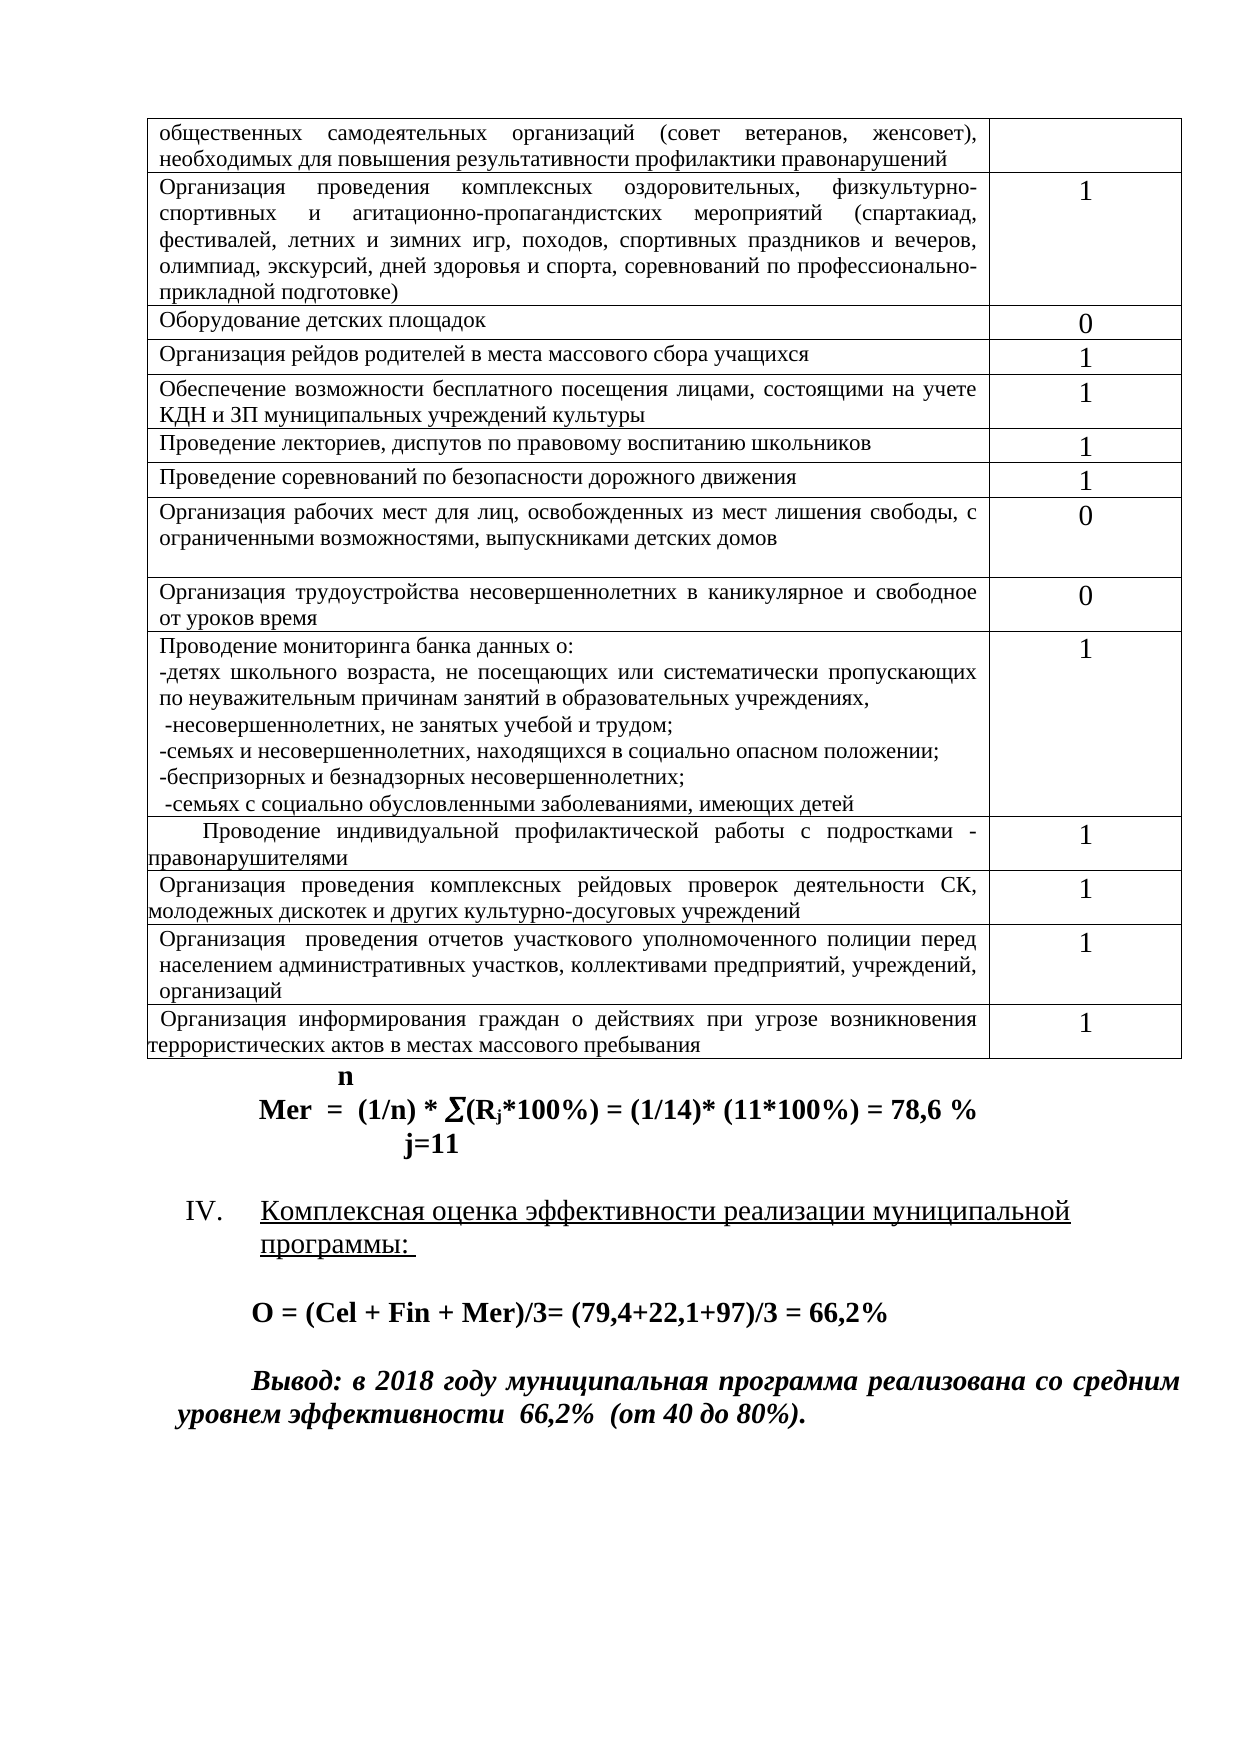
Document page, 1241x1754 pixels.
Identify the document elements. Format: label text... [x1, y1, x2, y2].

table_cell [148, 119, 989, 172]
table_cell Организация информирования граждан о действиях при угрозе возникновения террористических актов в местах массового пребывания [148, 1005, 989, 1057]
table_cell 1 [990, 817, 1181, 870]
list Комплексная оценка эффективности реализации муниципальной [185, 1193, 1181, 1226]
table_cell 1 [990, 340, 1181, 374]
table_cell 0 [990, 578, 1181, 631]
text n [148, 1059, 1181, 1092]
table_cell 1 [990, 463, 1181, 497]
table_cell Организация проведения комплексных рейдовых проверок деятельности СК, молодежных дискотек и других культурно-досуговых учреждений [148, 871, 989, 924]
table_cell Проводение мониторинга банка данных о: -детях школьного возраста, не посещающих или систематически пропускающих по неуважительным причинам занятий в образовательных учреждениях, -несовершеннолетних, не занятых учебой и трудом; -семьях и несовершеннолетних, находящихся в социально опасном положении; -беспризорных и безнадзорных несовершеннолетних; -семьях с социально обусловленными заболеваниями, имеющих детей [148, 632, 989, 816]
table_cell 1 [990, 925, 1181, 1004]
table_cell 1 [990, 1005, 1181, 1057]
table_cell Организация проведения отчетов участкового уполномоченного полиции перед населением административных участков, коллективами предприятий, учреждений, организаций [148, 925, 989, 1004]
table_cell Проведение соревнований по безопасности дорожного движения [148, 463, 989, 497]
table_cell Организация рейдов родителей в места массового сбора учащихся [148, 340, 989, 374]
text Mer = (1/n) * (Rj*100%) = (1/14)* (11*100%) = 78,6 % [177, 1092, 1181, 1126]
text Вывод: в 2018 году муниципальная программа реализована со средним уровнем эффективности 66,2% (от 40 до 80%). [177, 1363, 1181, 1430]
table_cell 1 [990, 429, 1181, 462]
list программы: [260, 1226, 1181, 1260]
table_cell 0 [990, 498, 1181, 577]
table_cell Обеспечение возможности бесплатного посещения лицами, состоящими на учете КДН и ЗП муниципальных учреждений культуры [148, 375, 989, 428]
table_cell 0 [990, 306, 1181, 339]
table_cell Организация проведения комплексных оздоровительных, физкультурно-спортивных и агитационно-пропагандистских мероприятий (спартакиад, фестивалей, летних и зимних игр, походов, спортивных праздников и вечеров, олимпиад, экскурсий, дней здоровья и спорта, соревнований по профессионально-прикладной подготовке) [148, 173, 989, 305]
text O = (Cel + Fin + Mer)/3= (79,4+22,1+97)/3 = 66,2% [177, 1296, 1181, 1329]
table_cell Проводение индивидуальной профилактической работы с подростками - правонарушителями [148, 817, 989, 870]
table_cell Проведение лекториев, диспутов по правовому воспитанию школьников [148, 429, 989, 462]
table_cell 1 [990, 173, 1181, 305]
table_cell 1 [990, 375, 1181, 428]
table_cell Организация рабочих мест для лиц, освобожденных из мест лишения свободы, с ограниченными возможностями, выпускниками детских домов [148, 498, 989, 577]
table_cell 1 [990, 871, 1181, 924]
table_cell Организация трудоустройства несовершеннолетних в каникулярное и свободное от уроков время [148, 578, 989, 631]
table_cell 1 [990, 632, 1181, 816]
text j=11 [148, 1126, 1181, 1159]
table_cell Оборудование детских площадок [148, 306, 989, 339]
table_cell 1 [990, 119, 1181, 172]
